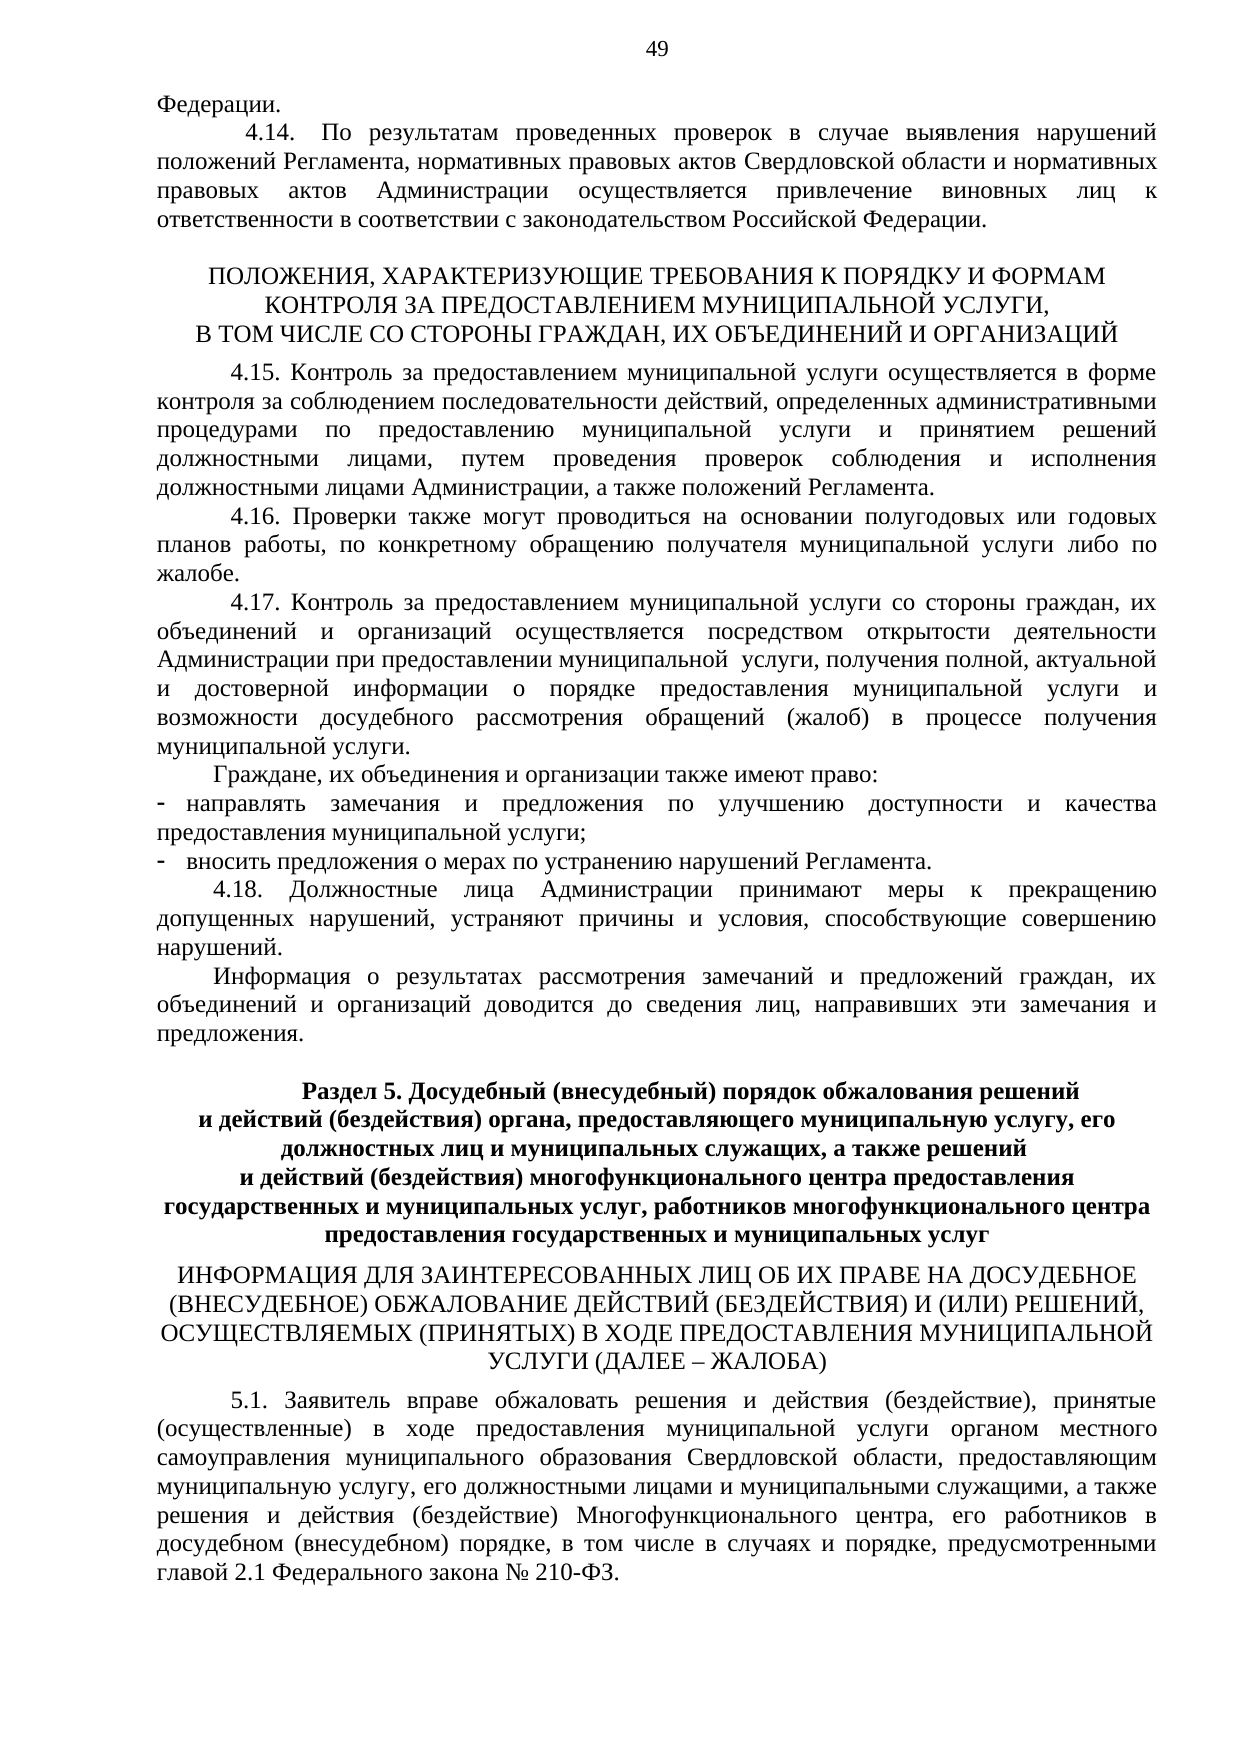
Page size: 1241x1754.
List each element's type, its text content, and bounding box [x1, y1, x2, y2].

list По результатам проведенных проверок в случае выявления нарушений положений Регламента, нормативных правовых актов Свердловской области и нормативных правовых актов Администрации осуществляется привлечение виновных лиц к ответственности в соответствии с законодательством Российской Федерации. [157, 117, 1157, 232]
text В ТОМ ЧИСЛЕ СО СТОРОНЫ ГРАЖДАН, ИХ ОБЪЕДИНЕНИЙ И ОРГАНИЗАЦИЙ [157, 319, 1157, 347]
text 4.16. Проверки также могут проводиться на основании полугодовых или годовых планов работы, по конкретному обращению получателя муниципальной услуги либо по жалобе. [157, 501, 1157, 587]
list направлять замечания и предложения по улучшению доступности и качества предоставления муниципальной услуги; [157, 788, 1157, 846]
text ПОЛОЖЕНИЯ, ХАРАКТЕРИЗУЮЩИЕ ТРЕБОВАНИЯ К ПОРЯДКУ И ФОРМАМ [157, 261, 1157, 290]
text ИНФОРМАЦИЯ ДЛЯ ЗАИНТЕРЕСОВАННЫХ ЛИЦ ОБ ИХ ПРАВЕ НА ДОСУДЕБНОЕ (ВНЕСУДЕБНОЕ) ОБЖАЛОВАНИЕ ДЕЙСТВИЙ (БЕЗДЕЙСТВИЯ) И (ИЛИ) РЕШЕНИЙ, ОСУЩЕСТВЛЯЕМЫХ (ПРИНЯТЫХ) В ХОДЕ ПРЕДОСТАВЛЕНИЯ МУНИЦИПАЛЬНОЙ УСЛУГИ (ДАЛЕЕ – ЖАЛОБА) [157, 1260, 1157, 1375]
text 4.18. Должностные лица Администрации принимают меры к прекращению допущенных нарушений, устраняют причины и условия, способствующие совершению нарушений. [157, 874, 1157, 961]
text Раздел 5. Досудебный (внесудебный) порядок обжалования решений и действий (бездействия) органа, предоставляющего муниципальную услугу, его должностных лиц и муниципальных служащих, а также решений и действий (бездействия) многофункционального центра предоставления государственных и муниципальных услуг, работников многофункционального центра предоставления государственных и муниципальных услуг [157, 1076, 1157, 1248]
text Граждане, их объединения и организации также имеют право: [157, 759, 1157, 788]
text 4.17. Контроль за предоставлением муниципальной услуги со стороны граждан, их объединений и организаций осуществляется посредством открытости деятельности Администрации при предоставлении муниципальной услуги, получения полной, актуальной и достоверной информации о порядке предоставления муниципальной услуги и возможности досудебного рассмотрения обращений (жалоб) в процессе получения муниципальной услуги. [157, 587, 1157, 759]
text КОНТРОЛЯ ЗА ПРЕДОСТАВЛЕНИЕМ МУНИЦИПАЛЬНОЙ УСЛУГИ, [157, 290, 1157, 319]
text 5.1. Заявитель вправе обжаловать решения и действия (бездействие), принятые (осуществленные) в ходе предоставления муниципальной услуги органом местного самоуправления муниципального образования Свердловской области, предоставляющим муниципальную услугу, его должностными лицами и муниципальными служащими, а также решения и действия (бездействие) Многофункционального центра, его работников в досудебном (внесудебном) порядке, в том числе в случаях и порядке, предусмотренными главой 2.1 Федерального закона № 210-ФЗ. [157, 1385, 1157, 1586]
list вносить предложения о мерах по устранению нарушений Регламента. [157, 846, 1157, 874]
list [157, 89, 1157, 117]
text Информация о результатах рассмотрения замечаний и предложений граждан, их объединений и организаций доводится до сведения лиц, направивших эти замечания и предложения. [157, 961, 1157, 1047]
text 4.15. Контроль за предоставлением муниципальной услуги осуществляется в форме контроля за соблюдением последовательности действий, определенных административными процедурами по предоставлению муниципальной услуги и принятием решений должностными лицами, путем проведения проверок соблюдения и исполнения должностными лицами Администрации, а также положений Регламента. [157, 357, 1157, 501]
